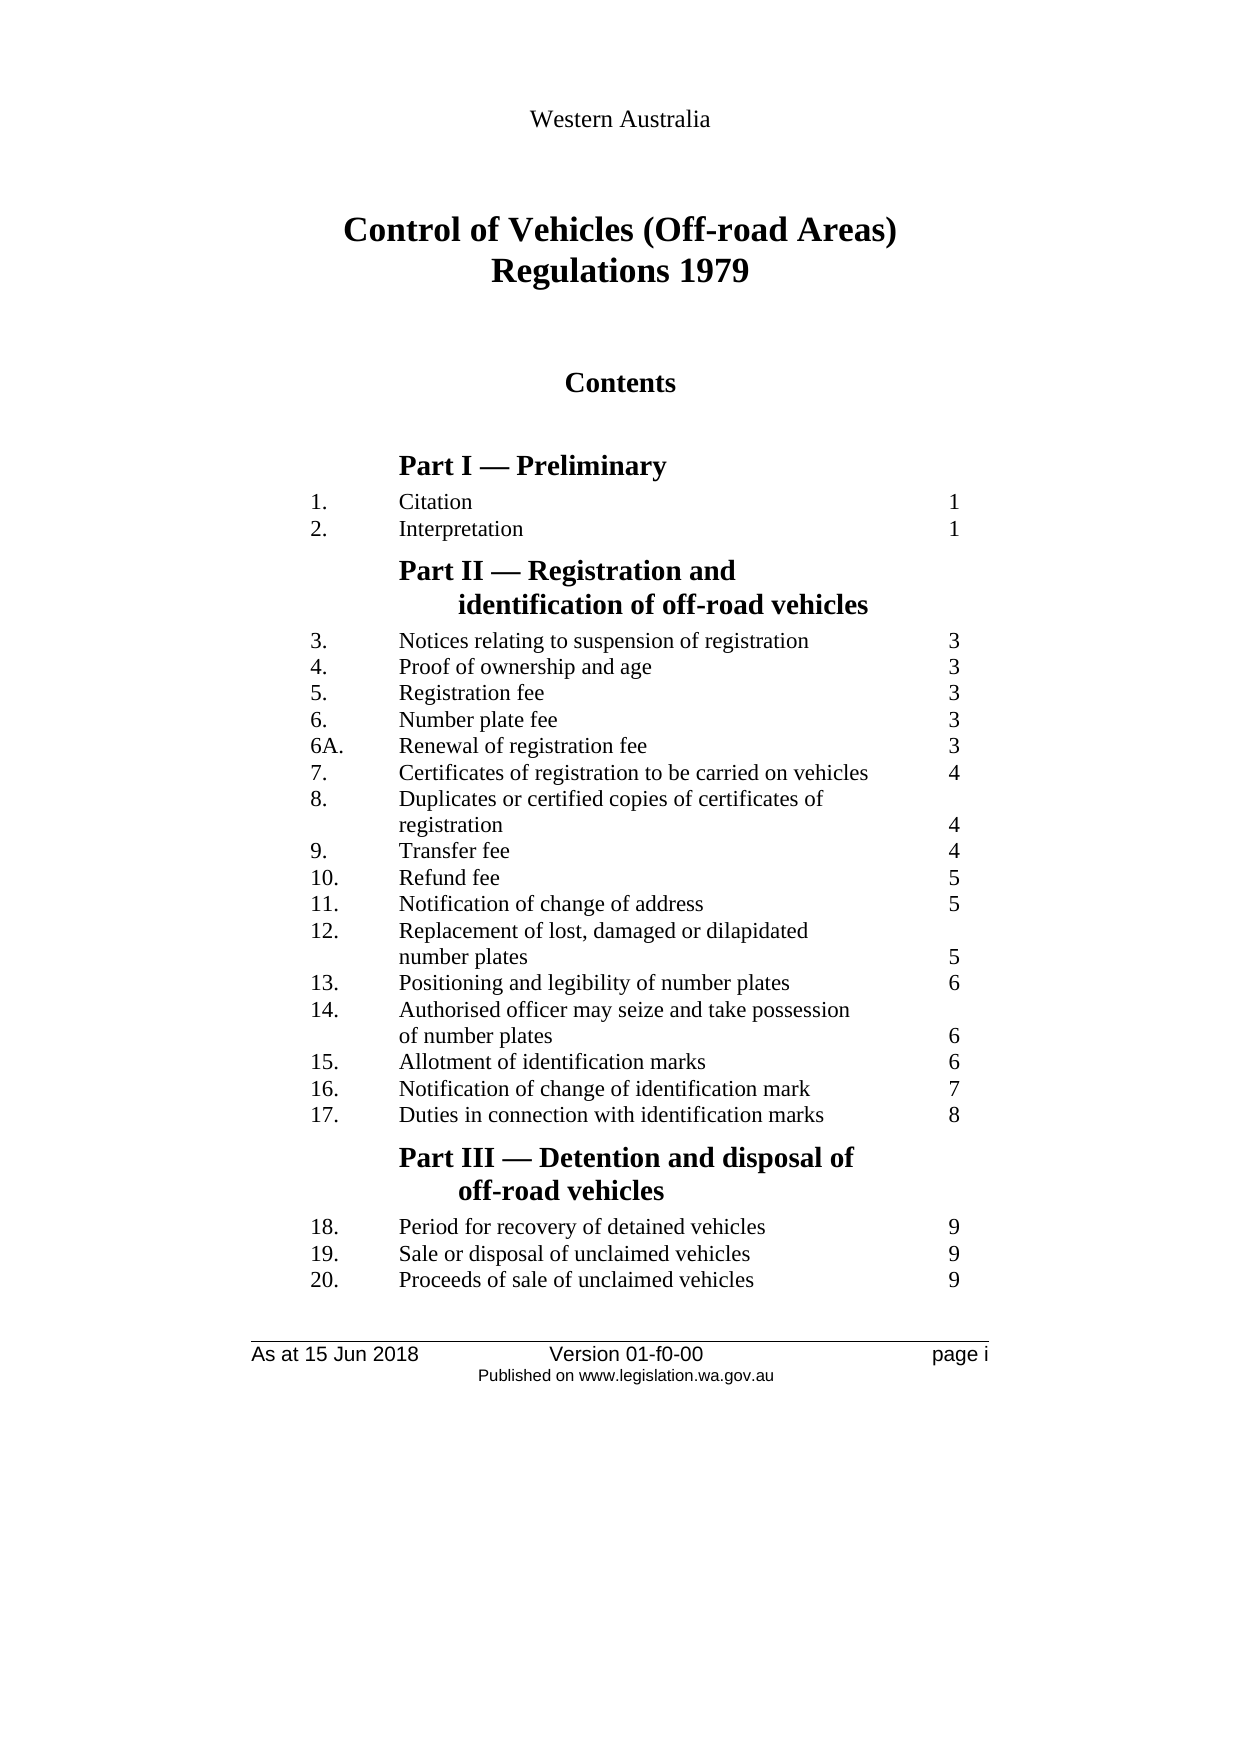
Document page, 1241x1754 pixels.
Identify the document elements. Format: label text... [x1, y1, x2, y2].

text Western Australia [251, 104, 989, 133]
text 18. Period for recovery of detained vehicles 9 [310, 1213, 871, 1240]
text 4. Proof of ownership and age 3 [310, 653, 871, 679]
text 7. Certificates of registration to be carried on vehicles 4 [310, 758, 871, 785]
text Part I — Preliminary [399, 448, 871, 482]
text 3. Notices relating to suspension of registration 3 [310, 627, 871, 653]
text 14. Authorised officer may seize and take possession of number plates 6 [310, 996, 871, 1048]
text 5. Registration fee 3 [310, 679, 871, 706]
text 1. Citation 1 [310, 488, 871, 514]
text Control of Vehicles (Off-road Areas) Regulations 1979 [251, 208, 989, 290]
text 6. Number plate fee 3 [310, 706, 871, 732]
text Contents [491, 365, 749, 398]
text 13. Positioning and legibility of number plates 6 [310, 969, 871, 996]
text 16. Notification of change of identification mark 7 [310, 1075, 871, 1101]
text 17. Duties in connection with identification marks 8 [310, 1101, 871, 1127]
text 2. Interpretation 1 [310, 514, 871, 541]
text Part III — Detention and disposal of off-road vehicles [399, 1140, 871, 1207]
text 6A. Renewal of registration fee 3 [310, 732, 871, 758]
text Part II — Registration and identification of off-road vehicles [399, 553, 871, 621]
text 10. Refund fee 5 [310, 864, 871, 890]
text 19. Sale or disposal of unclaimed vehicles 9 [310, 1240, 871, 1266]
text 9. Transfer fee 4 [310, 838, 871, 864]
text 8. Duplicates or certified copies of certificates of registration 4 [310, 785, 871, 838]
text 15. Allotment of identification marks 6 [310, 1048, 871, 1075]
text 20. Proceeds of sale of unclaimed vehicles 9 [310, 1266, 871, 1292]
text 12. Replacement of lost, damaged or dilapidated number plates 5 [310, 917, 871, 969]
text 11. Notification of change of address 5 [310, 890, 871, 917]
